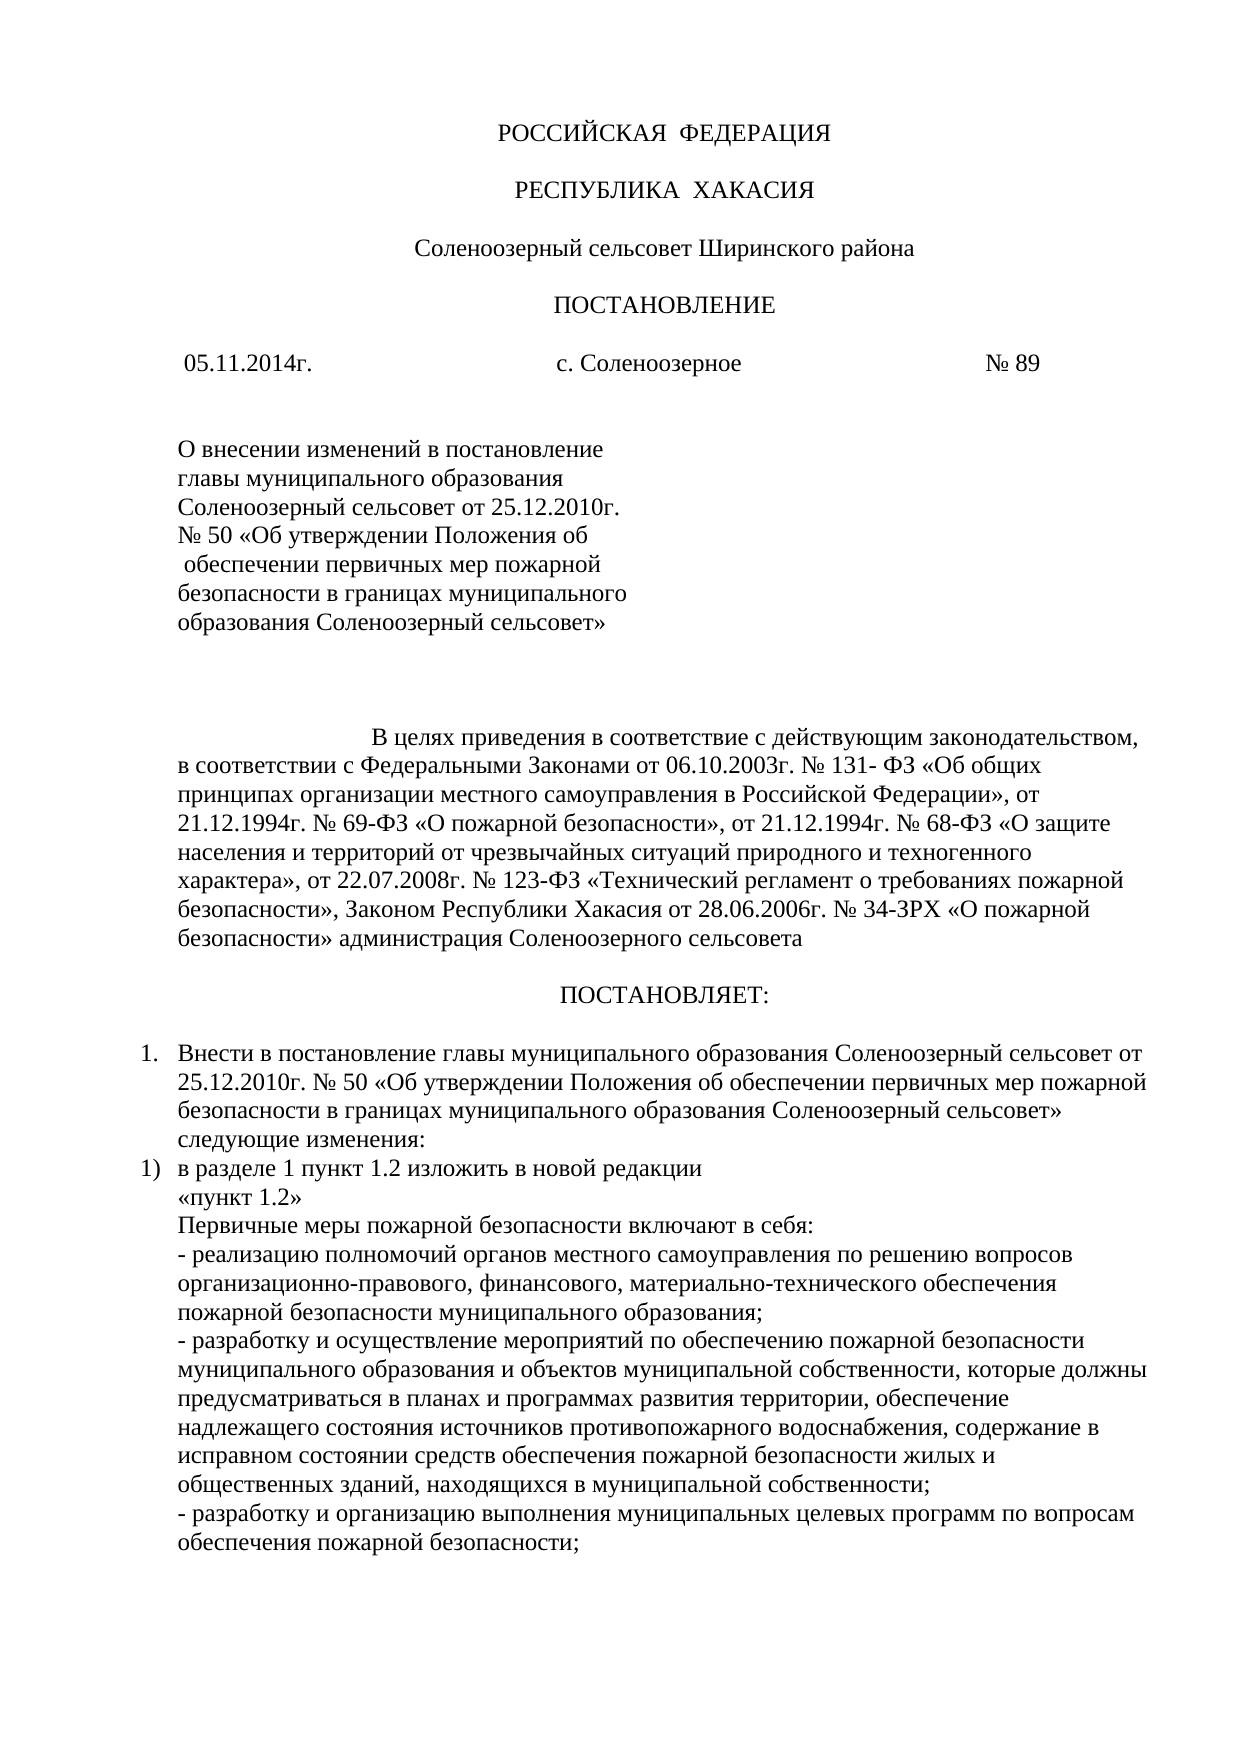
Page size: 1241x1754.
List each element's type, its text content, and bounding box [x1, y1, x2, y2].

text Соленоозерный сельсовет от 25.12.2010г. [177, 492, 1152, 521]
text главы муниципального образования [177, 463, 1152, 492]
text - реализацию полномочий органов местного самоуправления по решению вопросов организационно-правового, финансового, материально-технического обеспечения пожарной безопасности муниципального образования; [177, 1239, 1152, 1326]
text обеспечении первичных мер пожарной [177, 549, 1152, 578]
text безопасности в границах муниципального [177, 578, 1152, 607]
text образования Соленоозерный сельсовет» [177, 607, 1152, 636]
text Первичные меры пожарной безопасности включают в себя: [177, 1211, 1152, 1239]
text РЕСПУБЛИКА ХАКАСИЯ [177, 176, 1152, 204]
text О внесении изменений в постановление [177, 434, 1152, 463]
list в разделе 1 пункт 1.2 изложить в новой редакции [140, 1153, 1152, 1182]
list «пункт 1.2» [177, 1182, 1152, 1211]
list Внести в постановление главы муниципального образования Соленоозерный сельсовет от 25.12.2010г. № 50 «Об утверждении Положения об обеспечении первичных мер пожарной безопасности в границах муниципального образования Соленоозерный сельсовет» следующие изменения: [140, 1038, 1152, 1153]
text 05.11.2014г. с. Соленоозерное № 89 [177, 348, 1152, 377]
text - разработку и организацию выполнения муниципальных целевых программ по вопросам обеспечения пожарной безопасности; [177, 1498, 1152, 1556]
text В целях приведения в соответствие с действующим законодательством, в соответствии с Федеральными Законами от 06.10.2003г. № 131- ФЗ «Об общих принципах организации местного самоуправления в Российской Федерации», от 21.12.1994г. № 69-ФЗ «О пожарной безопасности», от 21.12.1994г. № 68-ФЗ «О защите населения и территорий от чрезвычайных ситуаций природного и техногенного характера», от 22.07.2008г. № 123-ФЗ «Технический регламент о требованиях пожарной безопасности», Законом Республики Хакасия от 28.06.2006г. № 34-ЗРХ «О пожарной безопасности» администрация Соленоозерного сельсовета [177, 722, 1152, 952]
text ПОСТАНОВЛЯЕТ: [177, 981, 1152, 1009]
text Соленоозерный сельсовет Ширинского района [177, 233, 1152, 262]
text РОССИЙСКАЯ ФЕДЕРАЦИЯ [177, 118, 1152, 147]
text - разработку и осуществление мероприятий по обеспечению пожарной безопасности муниципального образования и объектов муниципальной собственности, которые должны предусматриваться в планах и программах развития территории, обеспечение надлежащего состояния источников противопожарного водоснабжения, содержание в исправном состоянии средств обеспечения пожарной безопасности жилых и общественных зданий, находящихся в муниципальной собственности; [177, 1326, 1152, 1498]
text № 50 «Об утверждении Положения об [177, 521, 1152, 549]
text ПОСТАНОВЛЕНИЕ [177, 291, 1152, 319]
